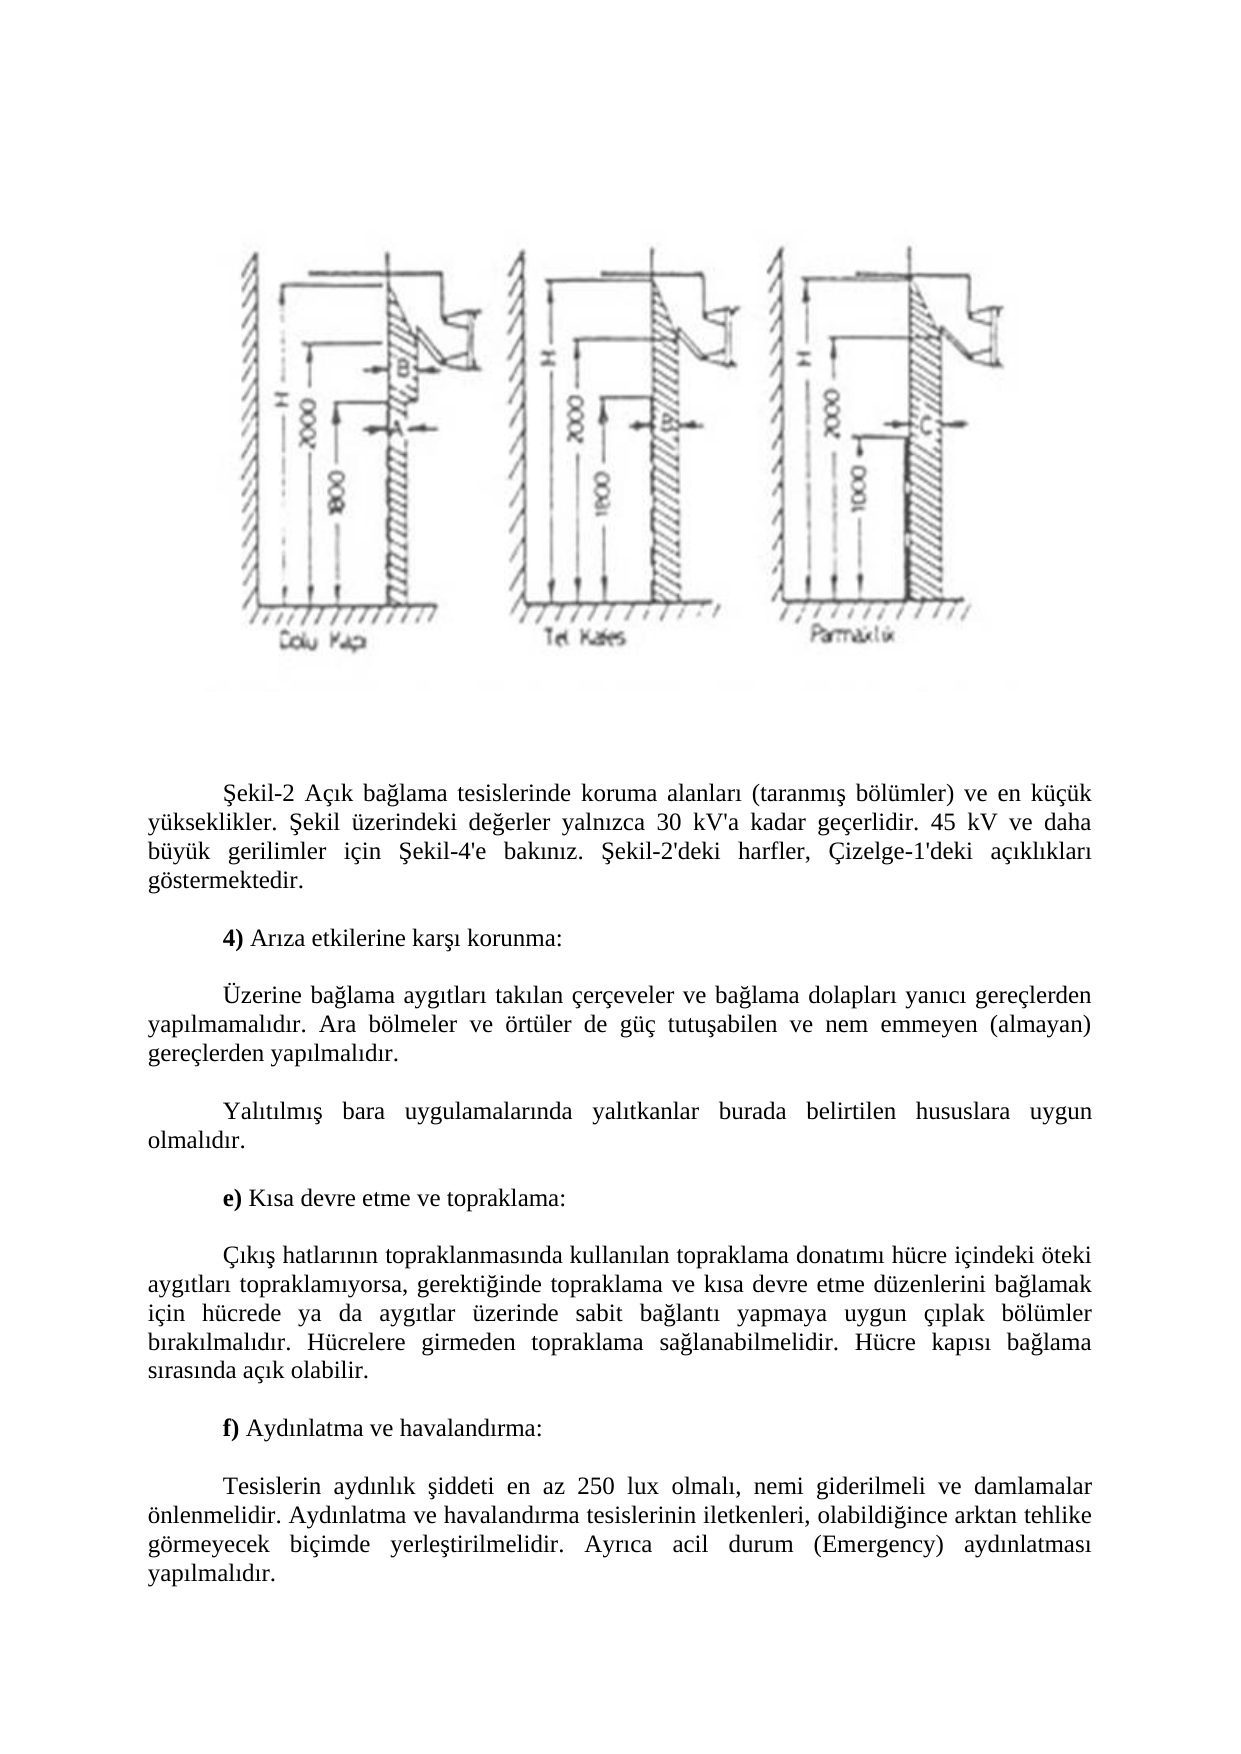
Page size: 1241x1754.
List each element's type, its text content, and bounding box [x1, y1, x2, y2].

text Üzerine bağlama aygıtları takılan çerçeveler ve bağlama dolapları yanıcı gereçlerden yapılmamalıdır. Ara bölmeler ve örtüler de güç tutuşabilen ve nem emmeyen (almayan) gereçlerden yapılmalıdır. [148, 981, 1093, 1067]
text e) Kısa devre etme ve topraklama: [148, 1183, 1093, 1211]
picture [204, 205, 1036, 692]
text Tesislerin aydınlık şiddeti en az 250 lux olmalı, nemi giderilmeli ve damlamalar önlenmelidir. Aydınlatma ve havalandırma tesislerinin iletkenleri, olabildiğince arktan tehlike görmeyecek biçimde yerleştirilmelidir. Ayrıca acil durum (Emergency) aydınlatması yapılmalıdır. [148, 1471, 1093, 1586]
text Yalıtılmış bara uygulamalarında yalıtkanlar burada belirtilen hususlara uygun olmalıdır. [148, 1096, 1093, 1153]
text Çıkış hatlarının topraklanmasında kullanılan topraklama donatımı hücre içindeki öteki aygıtları topraklamıyorsa, gerektiğinde topraklama ve kısa devre etme düzenlerini bağlamak için hücrede ya da aygıtlar üzerinde sabit bağlantı yapmaya uygun çıplak bölümler bırakılmalıdır. Hücrelere girmeden topraklama sağlanabilmelidir. Hücre kapısı bağlama sırasında açık olabilir. [148, 1241, 1093, 1384]
text f) Aydınlatma ve havalandırma: [148, 1413, 1093, 1442]
text 4) Arıza etkilerine karşı korunma: [148, 923, 1093, 951]
text Şekil-2 Açık bağlama tesislerinde koruma alanları (taranmış bölümler) ve en küçük yükseklikler. Şekil üzerindeki değerler yalnızca 30 kV'a kadar geçerlidir. 45 kV ve daha büyük gerilimler için Şekil-4'e bakınız. Şekil-2'deki harfler, Çizelge-1'deki açıklıkları göstermektedir. [148, 778, 1093, 893]
